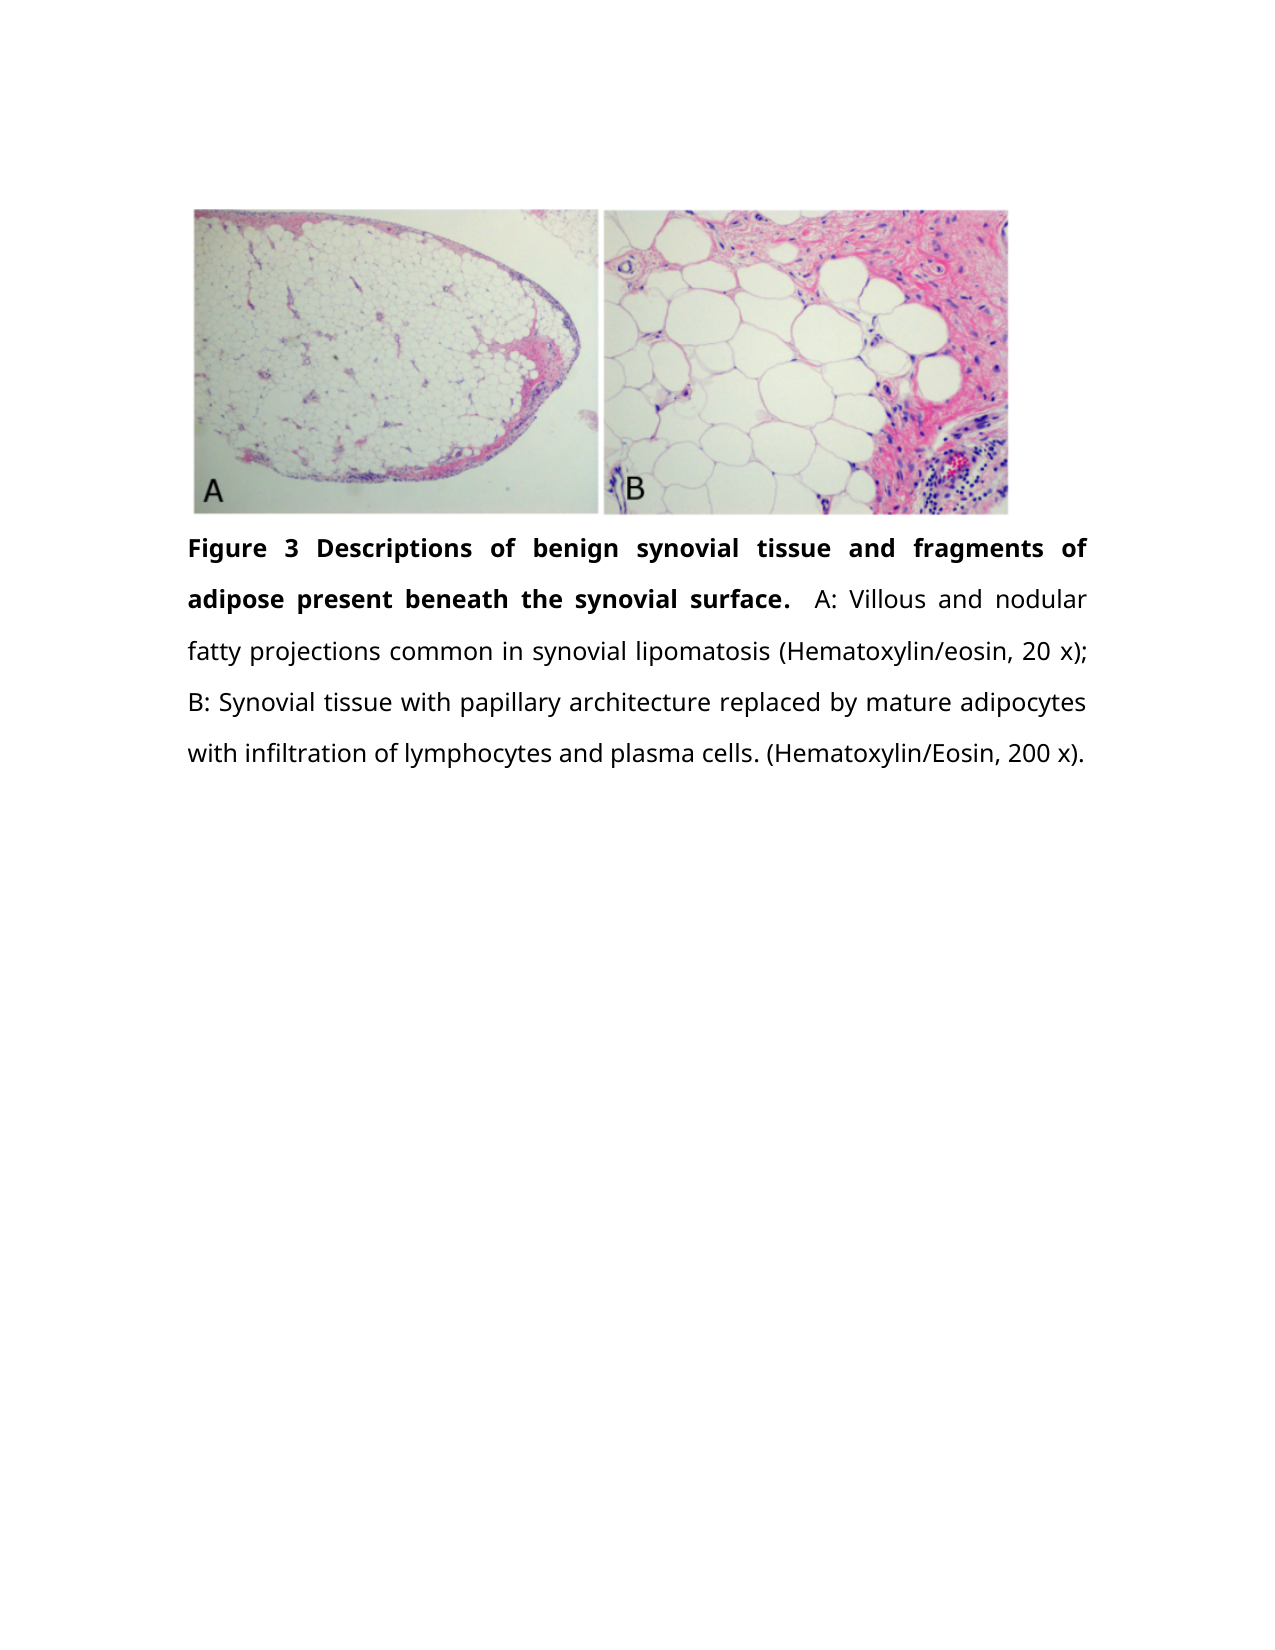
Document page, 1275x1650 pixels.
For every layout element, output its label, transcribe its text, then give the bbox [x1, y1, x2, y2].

text Figure 3 Descriptions of benign synovial tissue and fragments of adipose present beneath the synovial surface. A: Villous and nodular fatty projections common in synovial lipomatosis (Hematoxylin/eosin, 20 x); B: Synovial tissue with papillary architecture replaced by mature adipocytes with infiltration of lymphocytes and plasma cells. (Hematoxylin/Eosin, 200 x). [187, 531, 1087, 769]
picture [187, 201, 1016, 517]
